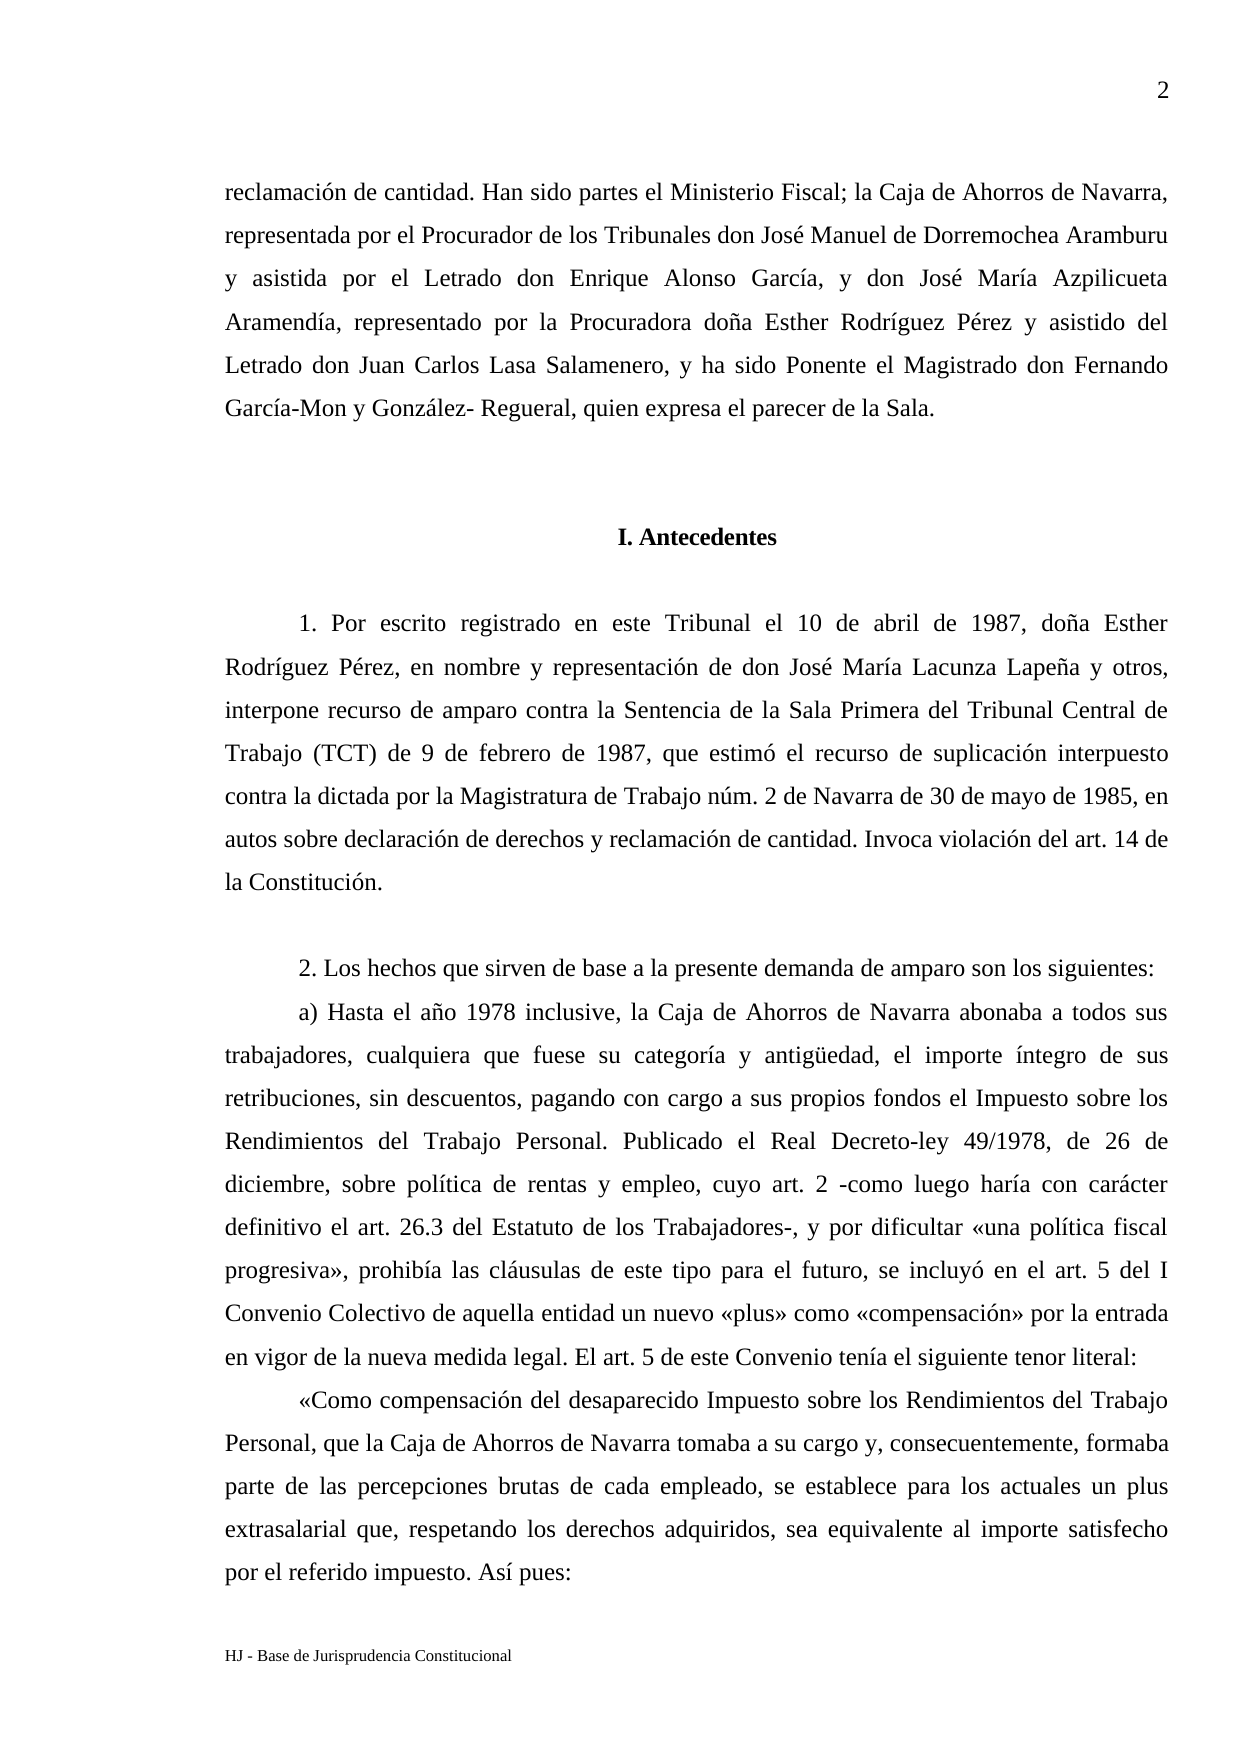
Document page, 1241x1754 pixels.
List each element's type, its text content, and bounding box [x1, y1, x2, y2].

text «Como compensación del desaparecido Impuesto sobre los Rendimientos del Trabajo Personal, que la Caja de Ahorros de Navarra tomaba a su cargo y, consecuentemente, formaba parte de las percepciones brutas de cada empleado, se establece para los actuales un plus extrasalarial que, respetando los derechos adquiridos, sea equivalente al importe satisfecho por el referido impuesto. Así pues: [224, 1385, 1169, 1586]
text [224, 177, 1169, 422]
text I. Antecedentes [224, 522, 1169, 551]
text a) Hasta el año 1978 inclusive, la Caja de Ahorros de Navarra abonaba a todos sus trabajadores, cualquiera que fuese su categoría y antigüedad, el importe íntegro de sus retribuciones, sin descuentos, pagando con cargo a sus propios fondos el Impuesto sobre los Rendimientos del Trabajo Personal. Publicado el Real Decreto-ley 49/1978, de 26 de diciembre, sobre política de rentas y empleo, cuyo art. 2 -como luego haría con carácter definitivo el art. 26.3 del Estatuto de los Trabajadores-, y por dificultar «una política fiscal progresiva», prohibía las cláusulas de este tipo para el futuro, se incluyó en el art. 5 del I Convenio Colectivo de aquella entidad un nuevo «plus» como «compensación» por la entrada en vigor de la nueva medida legal. El art. 5 de este Convenio tenía el siguiente tenor literal: [224, 997, 1169, 1370]
text 2. Los hechos que sirven de base a la presente demanda de amparo son los siguientes: [224, 953, 1169, 982]
text 1. Por escrito registrado en este Tribunal el 10 de abril de 1987, doña Esther Rodríguez Pérez, en nombre y representación de don José María Lacunza Lapeña y otros, interpone recurso de amparo contra la Sentencia de la Sala Primera del Tribunal Central de Trabajo (TCT) de 9 de febrero de 1987, que estimó el recurso de suplicación interpuesto contra la dictada por la Magistratura de Trabajo núm. 2 de Navarra de 30 de mayo de 1985, en autos sobre declaración de derechos y reclamación de cantidad. Invoca violación del art. 14 de la Constitución. [224, 608, 1169, 896]
